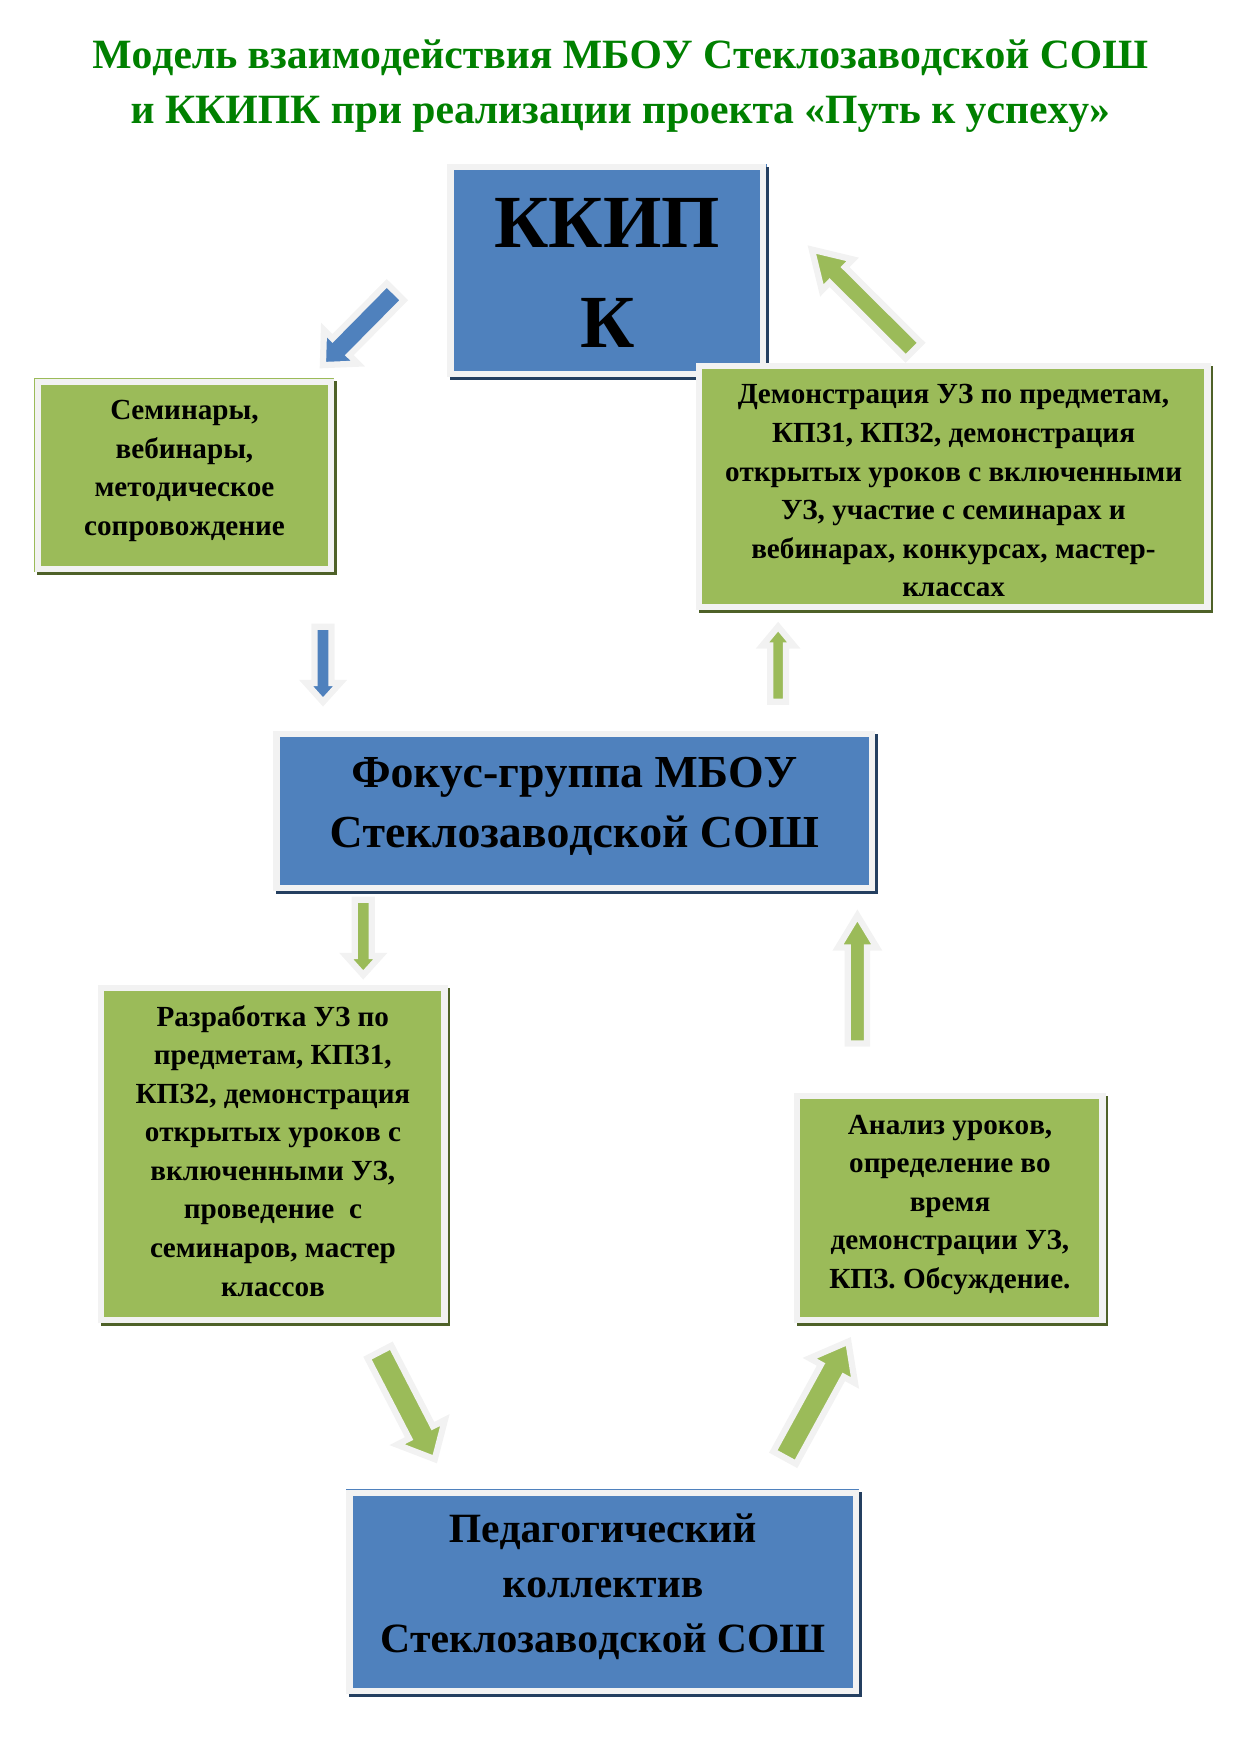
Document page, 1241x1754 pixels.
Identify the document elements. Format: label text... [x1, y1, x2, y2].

text Модель взаимодействия МБОУ Стеклозаводской СОШ и ККИПК при реализации проекта «Путь к успеху» [89, 29, 1152, 133]
